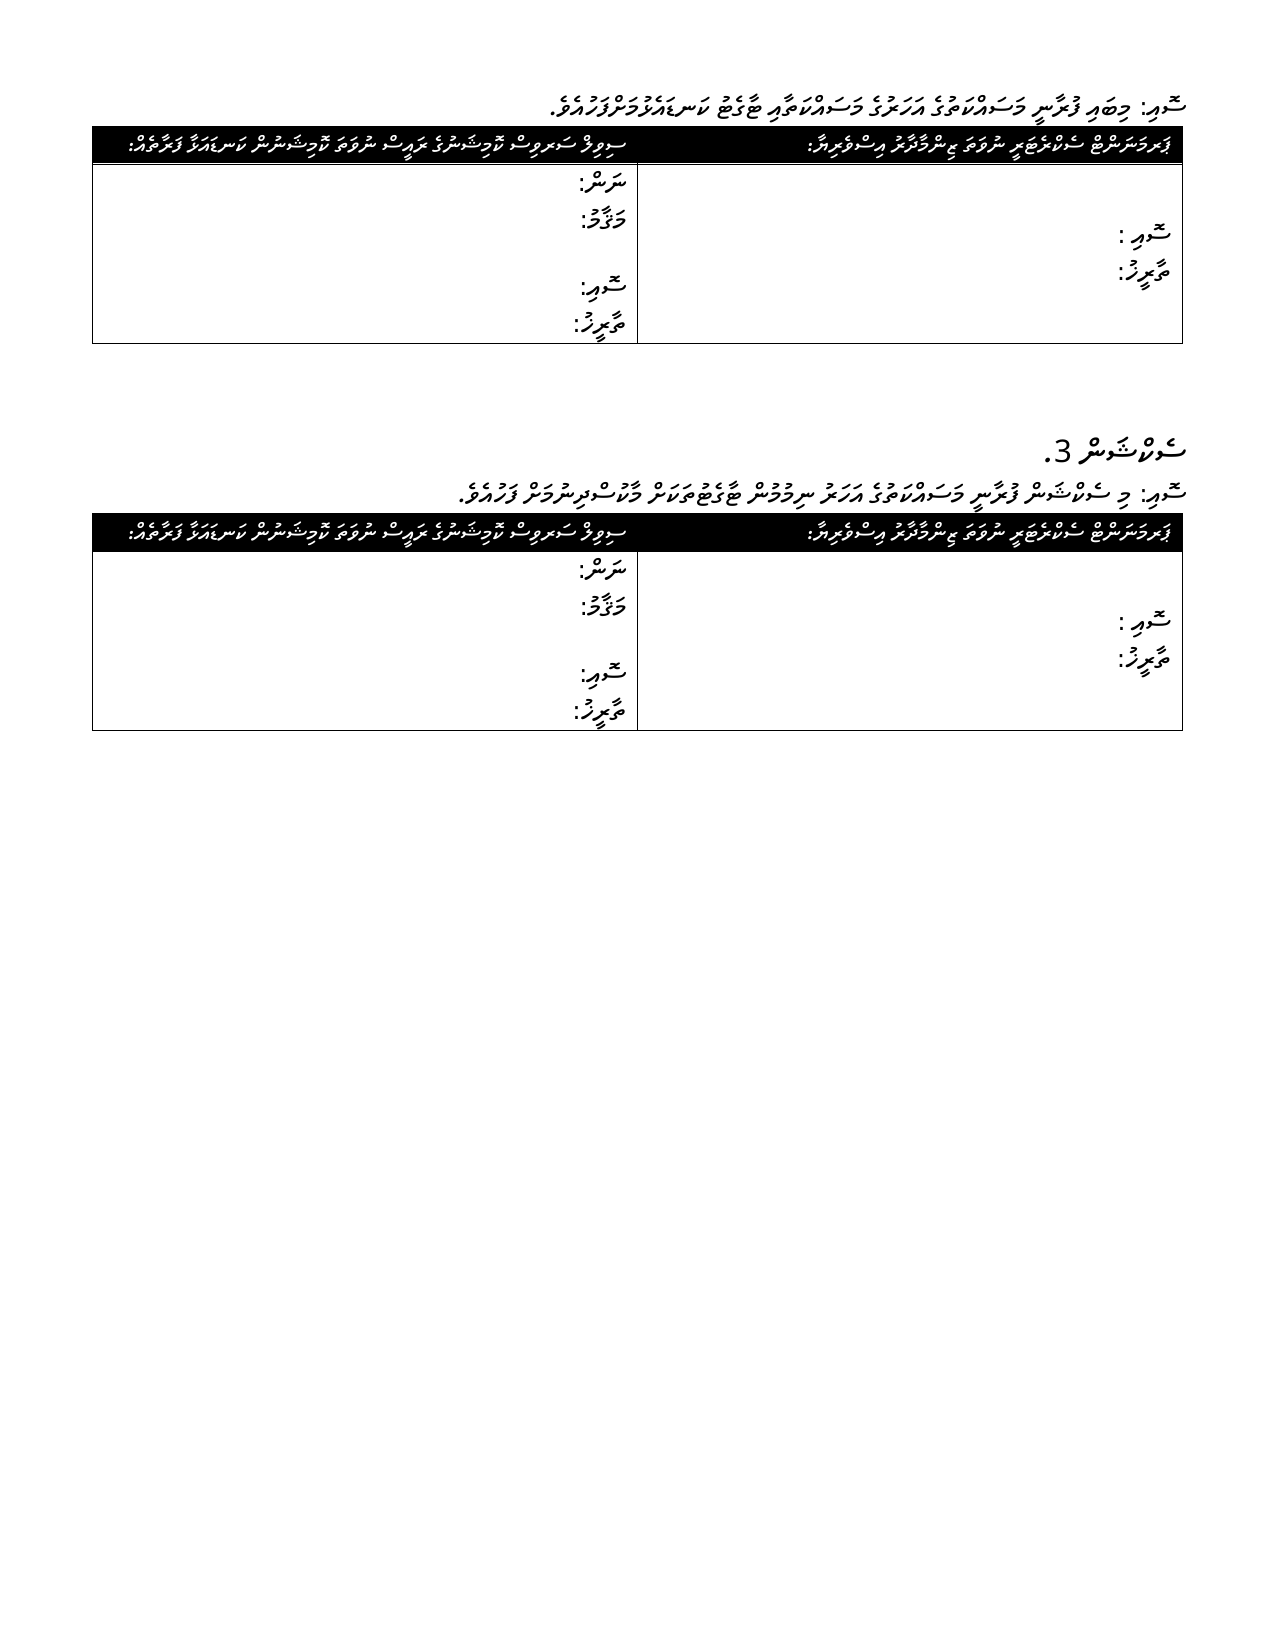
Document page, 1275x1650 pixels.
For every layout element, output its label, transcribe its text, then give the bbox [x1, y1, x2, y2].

table_header ސިވިލް ސަރވިސް ކޮމިޝަނުގެ ރައީސް ނުވަތަ ކޮމިޝަނުން ކަނޑައަޅާ ފަރާތެއް: [93, 514, 637, 551]
table_header ޕަރމަނަންޓް ސެކްރެޓަރީ ނުވަތަ ޒިންމާދާރު އިސްވެރިޔާ: [638, 514, 1182, 551]
table_cell ސޮއި : ތާރީޚު: [638, 165, 1182, 343]
text ސޮއި: މިބައި ފުރާނީ މަސައްކަތުގެ އަހަރުގެ މަސައްކަތާއި ޓާގެޓު ކަނޑައެޅުމަށްފަހުއެވެ. [89, 89, 1186, 126]
text ސޮއި: މި ސެކްޝަން ފުރާނީ މަސައްކަތުގެ އަހަރު ނިމުމުން ޓާގެޓުތަކަށް މާކުސްދިނުމަށް ފަހުއެވެ. [89, 476, 1186, 513]
table_header ސިވިލް ސަރވިސް ކޮމިޝަނުގެ ރައީސް ނުވަތަ ކޮމިޝަނުން ކަނޑައަޅާ ފަރާތެއް: [93, 127, 637, 163]
table_cell ނަން: މަޤާމު: ސޮއި: ތާރީޚު: [93, 165, 637, 343]
text ސެކްޝަން 3. [89, 429, 1186, 476]
table_header ޕަރމަނަންޓް ސެކްރެޓަރީ ނުވަތަ ޒިންމާދާރު އިސްވެރިޔާ: [638, 127, 1182, 163]
table_cell ނަން: މަޤާމު: ސޮއި: ތާރީޚު: [93, 552, 637, 730]
table_cell ސޮއި : ތާރީޚު: [638, 552, 1182, 730]
